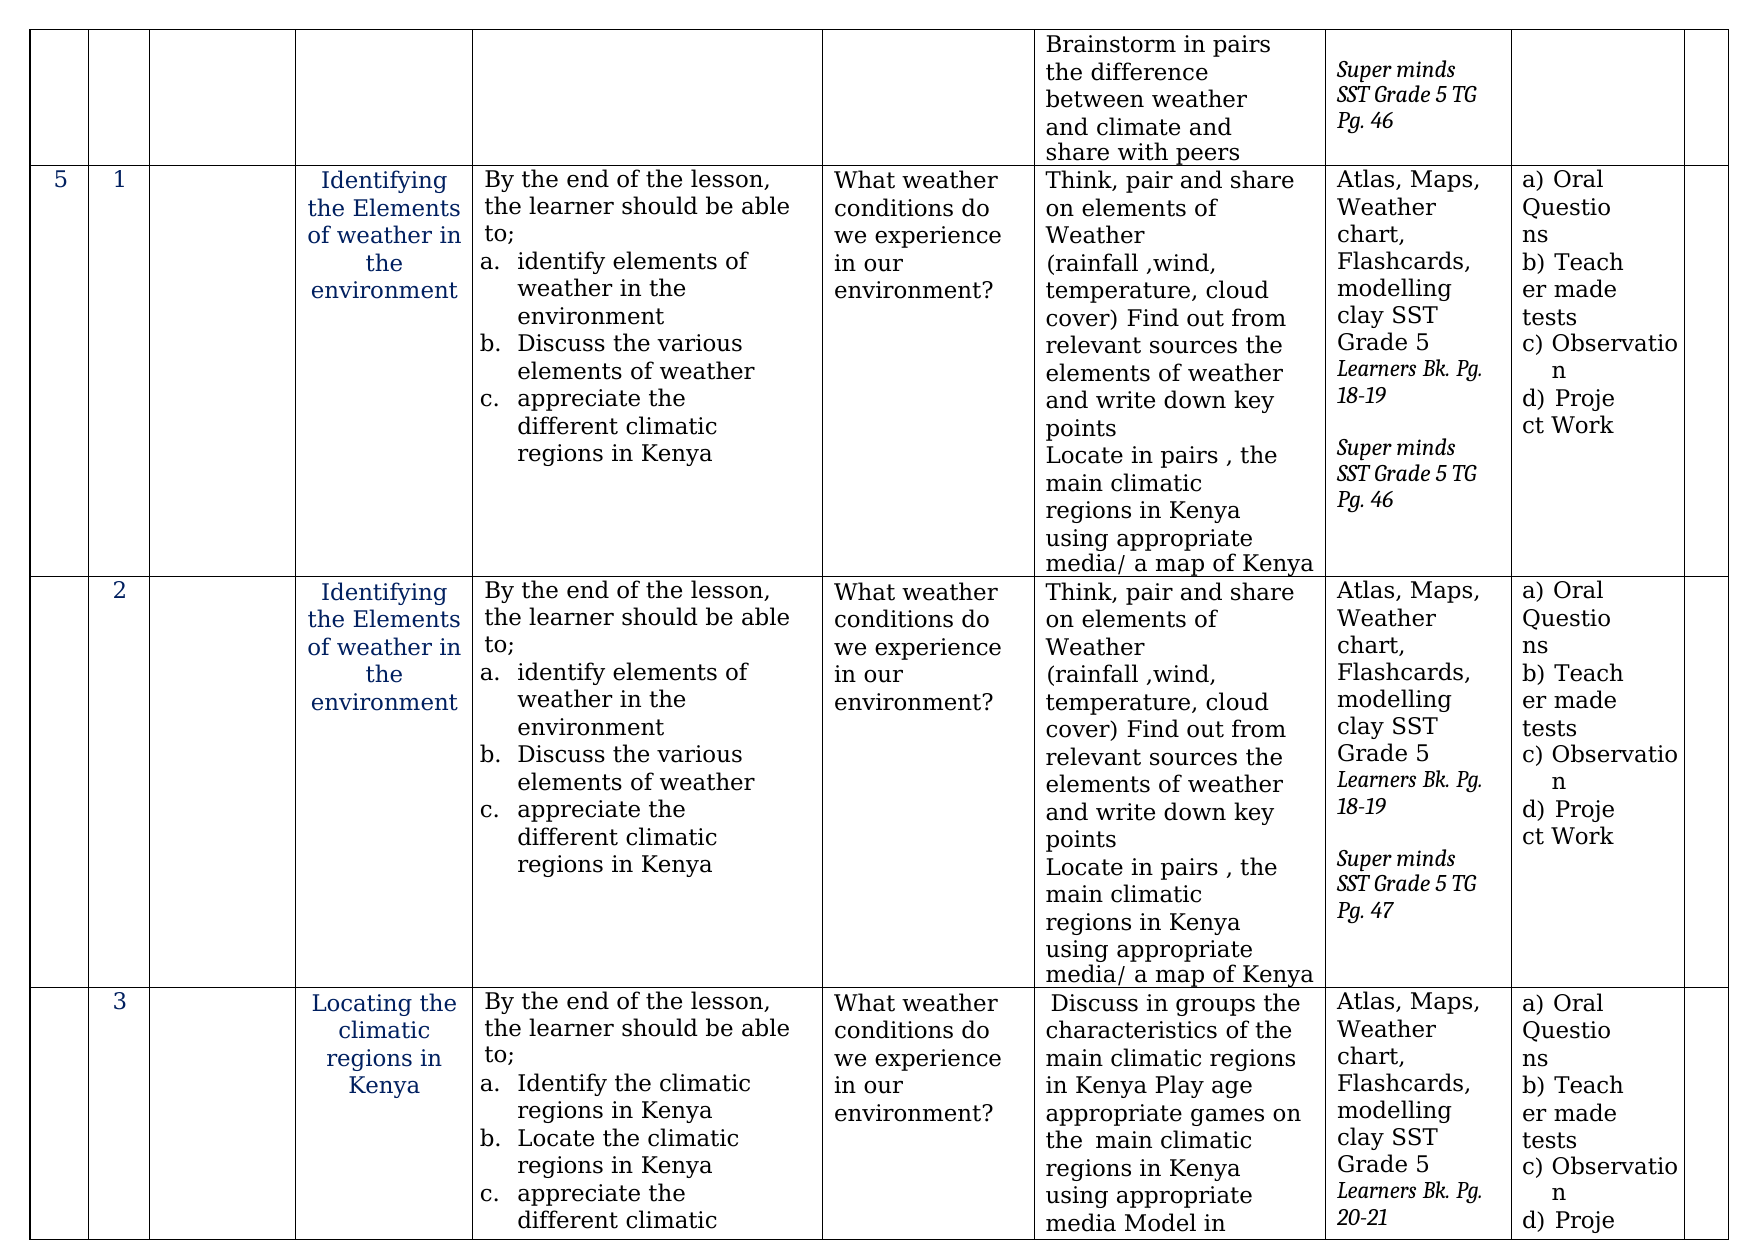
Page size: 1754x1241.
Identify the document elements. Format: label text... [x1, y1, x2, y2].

table_header [89, 30, 149, 165]
table_cell [1685, 988, 1728, 1239]
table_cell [823, 988, 1034, 1239]
table_cell Oral Questions Teacher made tests Observation Project Work [1512, 166, 1684, 576]
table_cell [1035, 988, 1325, 1239]
table_header [1512, 30, 1684, 165]
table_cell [1512, 988, 1684, 1239]
table_cell [1685, 166, 1728, 576]
table_cell [150, 577, 295, 987]
table_cell Atlas, Maps, Weather chart, Flashcards, modelling clay SST Grade 5 Learners Bk. Pg. 18-19 Super minds SST Grade 5 TG Pg. 46 [1326, 166, 1511, 576]
table_cell [1685, 577, 1728, 987]
table_header [823, 30, 1034, 165]
table_header Brainstorm in pairs the difference between weather and climate and share with peers [1035, 30, 1325, 165]
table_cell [1326, 988, 1511, 1239]
table_cell 2 [89, 577, 149, 987]
table_cell [31, 577, 88, 987]
table_cell [150, 988, 295, 1239]
table_cell By the end of the lesson, the learner should be able to; identify elements of weather in the environment Discuss the various elements of weather appreciate the different climatic regions in Kenya [473, 577, 822, 987]
table_cell What weather conditions do we experience in our environment? [823, 577, 1034, 987]
table_cell [150, 166, 295, 576]
table_cell Identifying the Elements of weather in the environment [296, 166, 472, 576]
table_cell Think, pair and share on elements of Weather (rainfall ,wind, temperature, cloud cover) Find out from relevant sources the elements of weather and write down key points Locate in pairs , the main climatic regions in Kenya using appropriate media/ a map of Kenya [1035, 166, 1325, 576]
table_cell 3 [89, 988, 149, 1239]
table_header [150, 30, 295, 165]
table_cell 5 [31, 166, 88, 576]
table_header [1685, 30, 1728, 165]
table_header [296, 30, 472, 165]
table_cell 1 [89, 166, 149, 576]
table_cell By the end of the lesson, the learner should be able to; identify elements of weather in the environment Discuss the various elements of weather appreciate the different climatic regions in Kenya [473, 166, 822, 576]
table_header [31, 30, 88, 165]
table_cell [473, 988, 822, 1239]
table_cell Atlas, Maps, Weather chart, Flashcards, modelling clay SST Grade 5 Learners Bk. Pg. 18-19 Super minds SST Grade 5 TG Pg. 47 [1326, 577, 1511, 987]
table_cell [31, 988, 88, 1239]
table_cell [296, 988, 472, 1239]
table_header [473, 30, 822, 165]
table_cell Oral Questions Teacher made tests Observation Project Work [1512, 577, 1684, 987]
table_cell Think, pair and share on elements of Weather (rainfall ,wind, temperature, cloud cover) Find out from relevant sources the elements of weather and write down key points Locate in pairs , the main climatic regions in Kenya using appropriate media/ a map of Kenya [1035, 577, 1325, 987]
table_header Super minds SST Grade 5 TG Pg. 46 [1326, 30, 1511, 165]
table_cell What weather conditions do we experience in our environment? [823, 166, 1034, 576]
table_cell Identifying the Elements of weather in the environment [296, 577, 472, 987]
